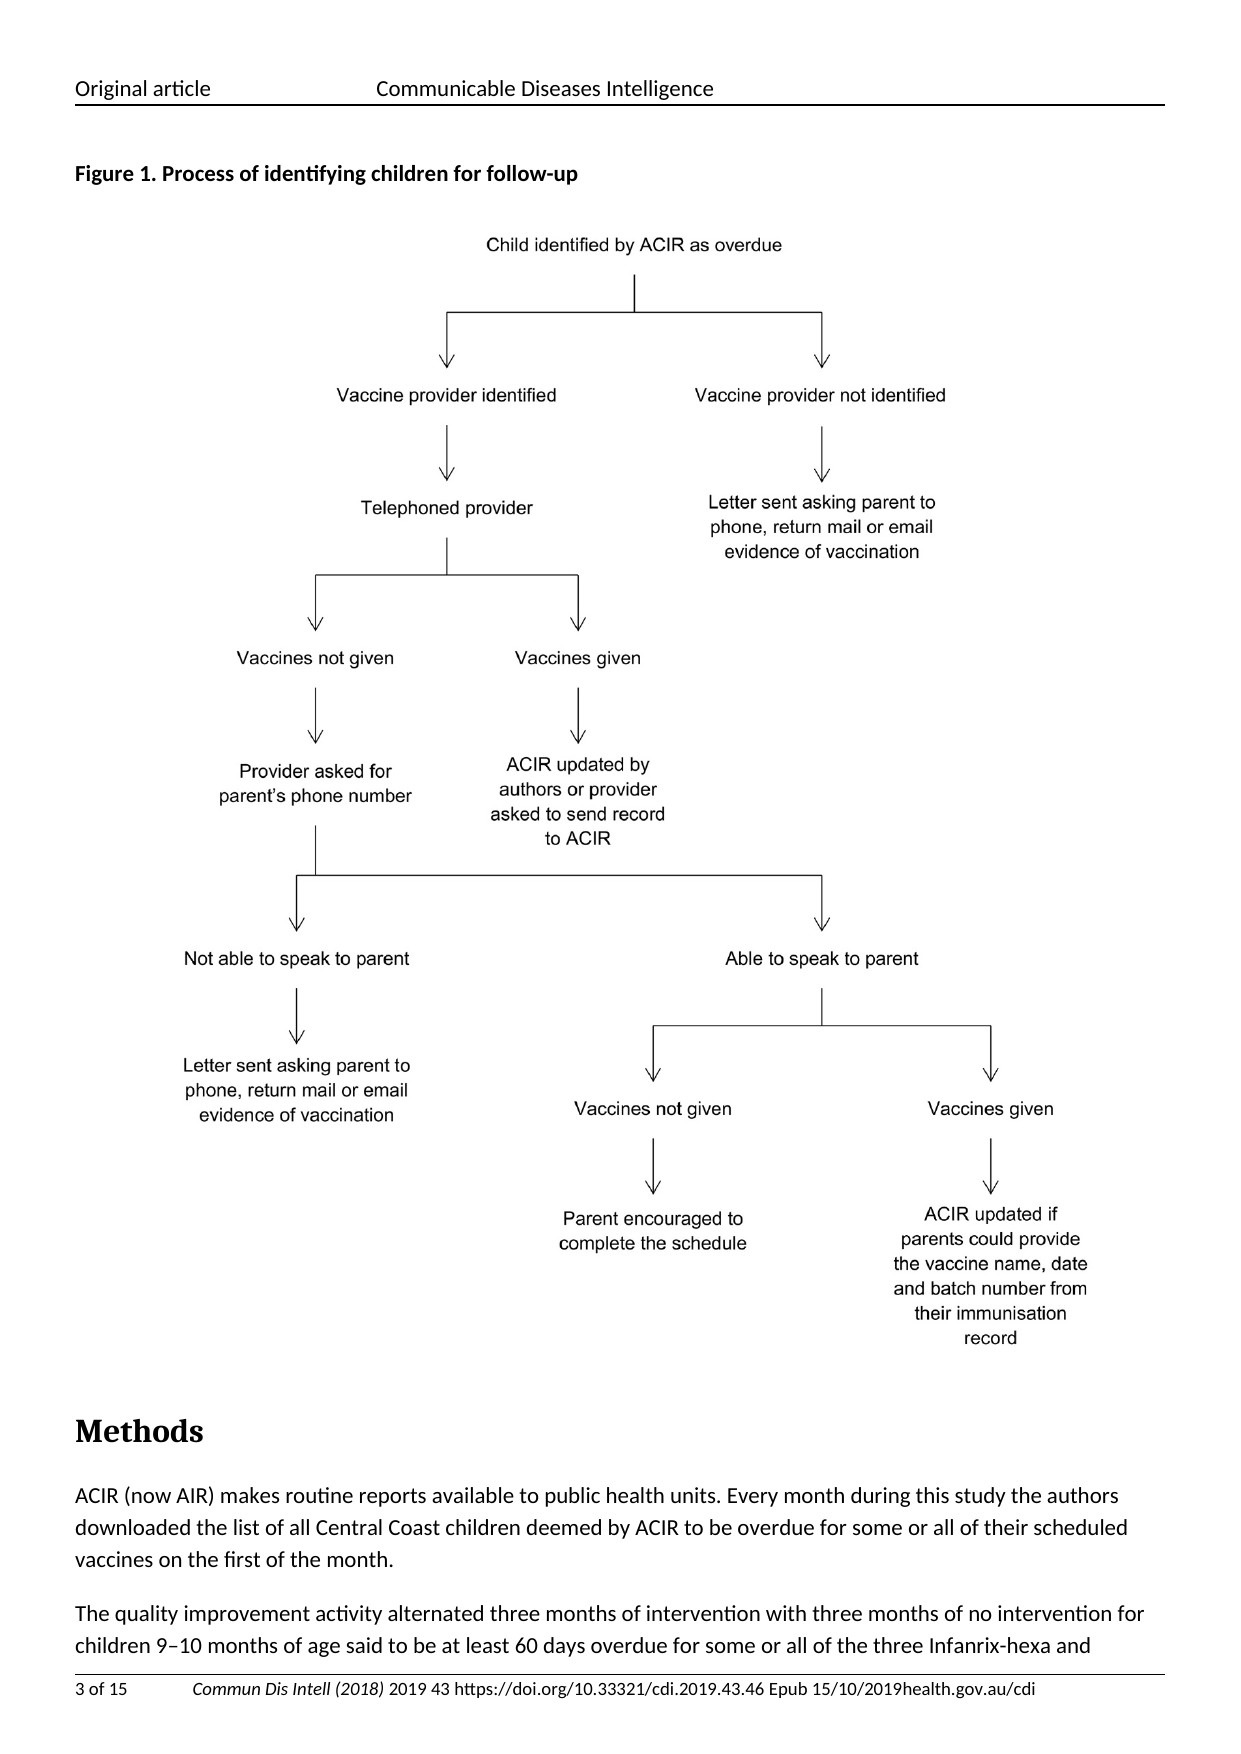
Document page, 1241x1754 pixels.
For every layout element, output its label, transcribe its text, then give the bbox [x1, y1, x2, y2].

text ACIR (now AIR) makes routine reports available to public health units. Every month during this study the authors downloaded the list of all Central Coast children deemed by ACIR to be overdue for some or all of their scheduled vaccines on the first of the month. [75, 1481, 1165, 1574]
picture [137, 220, 1103, 1358]
text Figure 1. Process of identifying children for follow-up [75, 159, 1165, 187]
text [75, 1599, 1165, 1659]
subtitle Methods [75, 1412, 1165, 1451]
